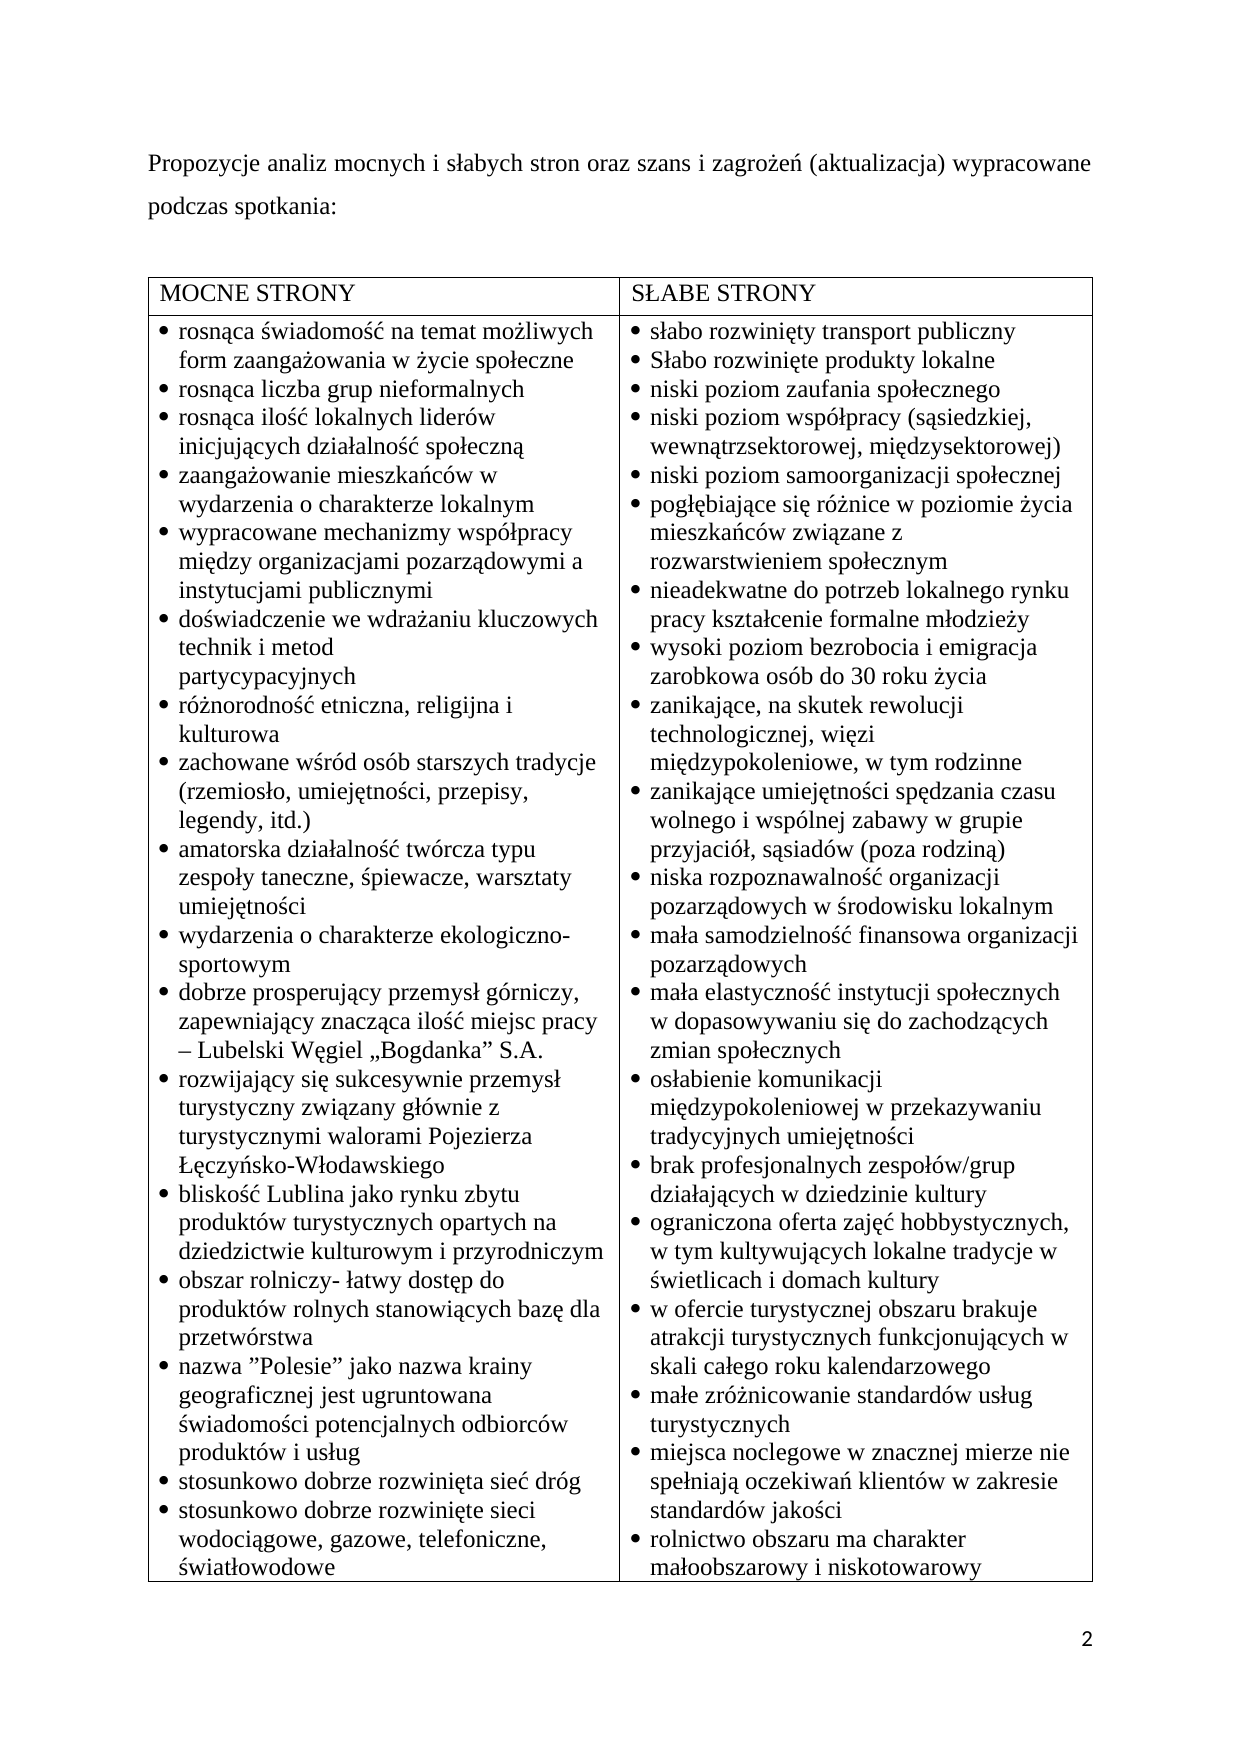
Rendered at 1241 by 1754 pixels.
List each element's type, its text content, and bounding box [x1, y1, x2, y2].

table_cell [149, 316, 619, 1581]
table_header SŁABE STRONY [620, 278, 1092, 315]
text Propozycje analiz mocnych i słabych stron oraz szans i zagrożeń (aktualizacja) wypracowane podczas spotkania: [148, 148, 1093, 219]
table_header MOCNE STRONY [149, 278, 619, 315]
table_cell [620, 316, 1092, 1581]
